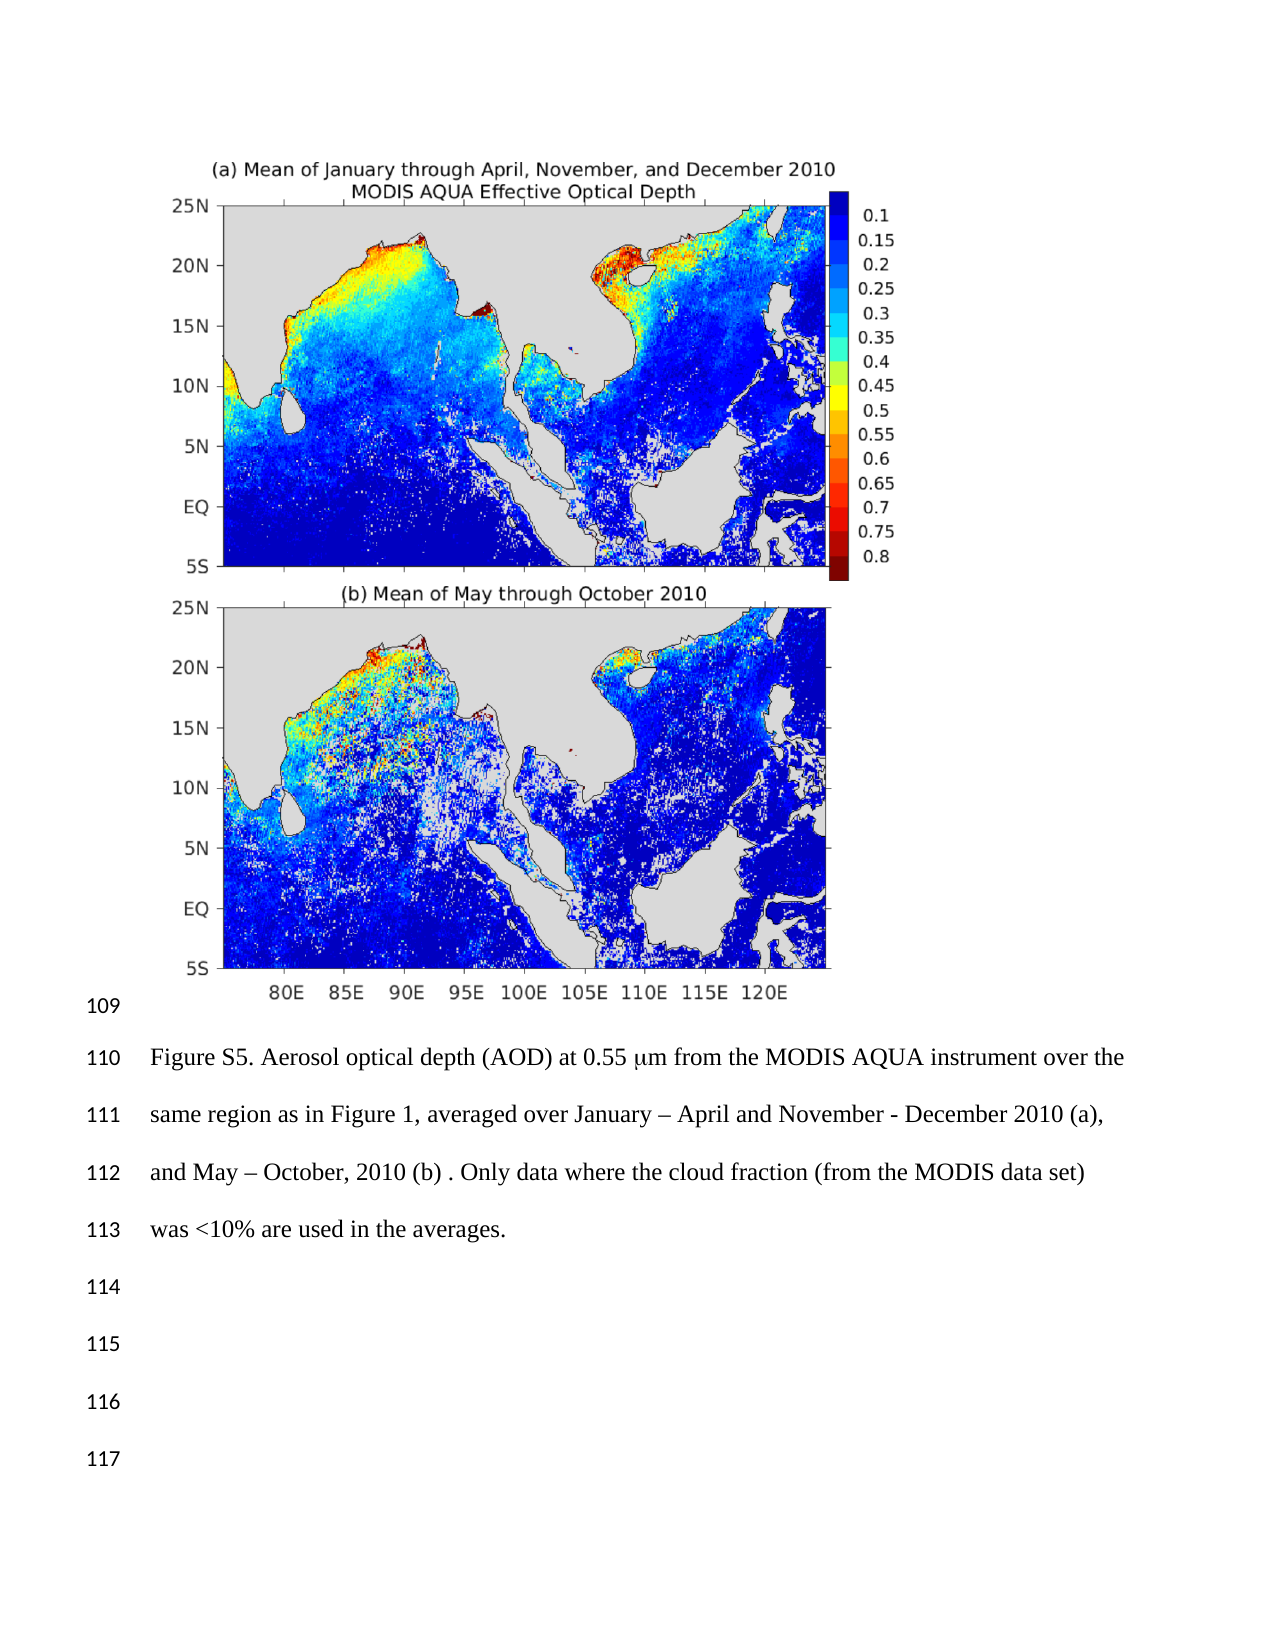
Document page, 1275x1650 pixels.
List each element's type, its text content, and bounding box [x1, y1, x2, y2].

picture [150, 150, 901, 1014]
text Figure S5. Aerosol optical depth (AOD) at 0.55 m from the MODIS AQUA instrument over the same region as in Figure 1, averaged over January – April and November - December 2010 (a), and May – October, 2010 (b) . Only data where the cloud fraction (from the MODIS data set) was <10% are used in the averages. [150, 1042, 1125, 1243]
